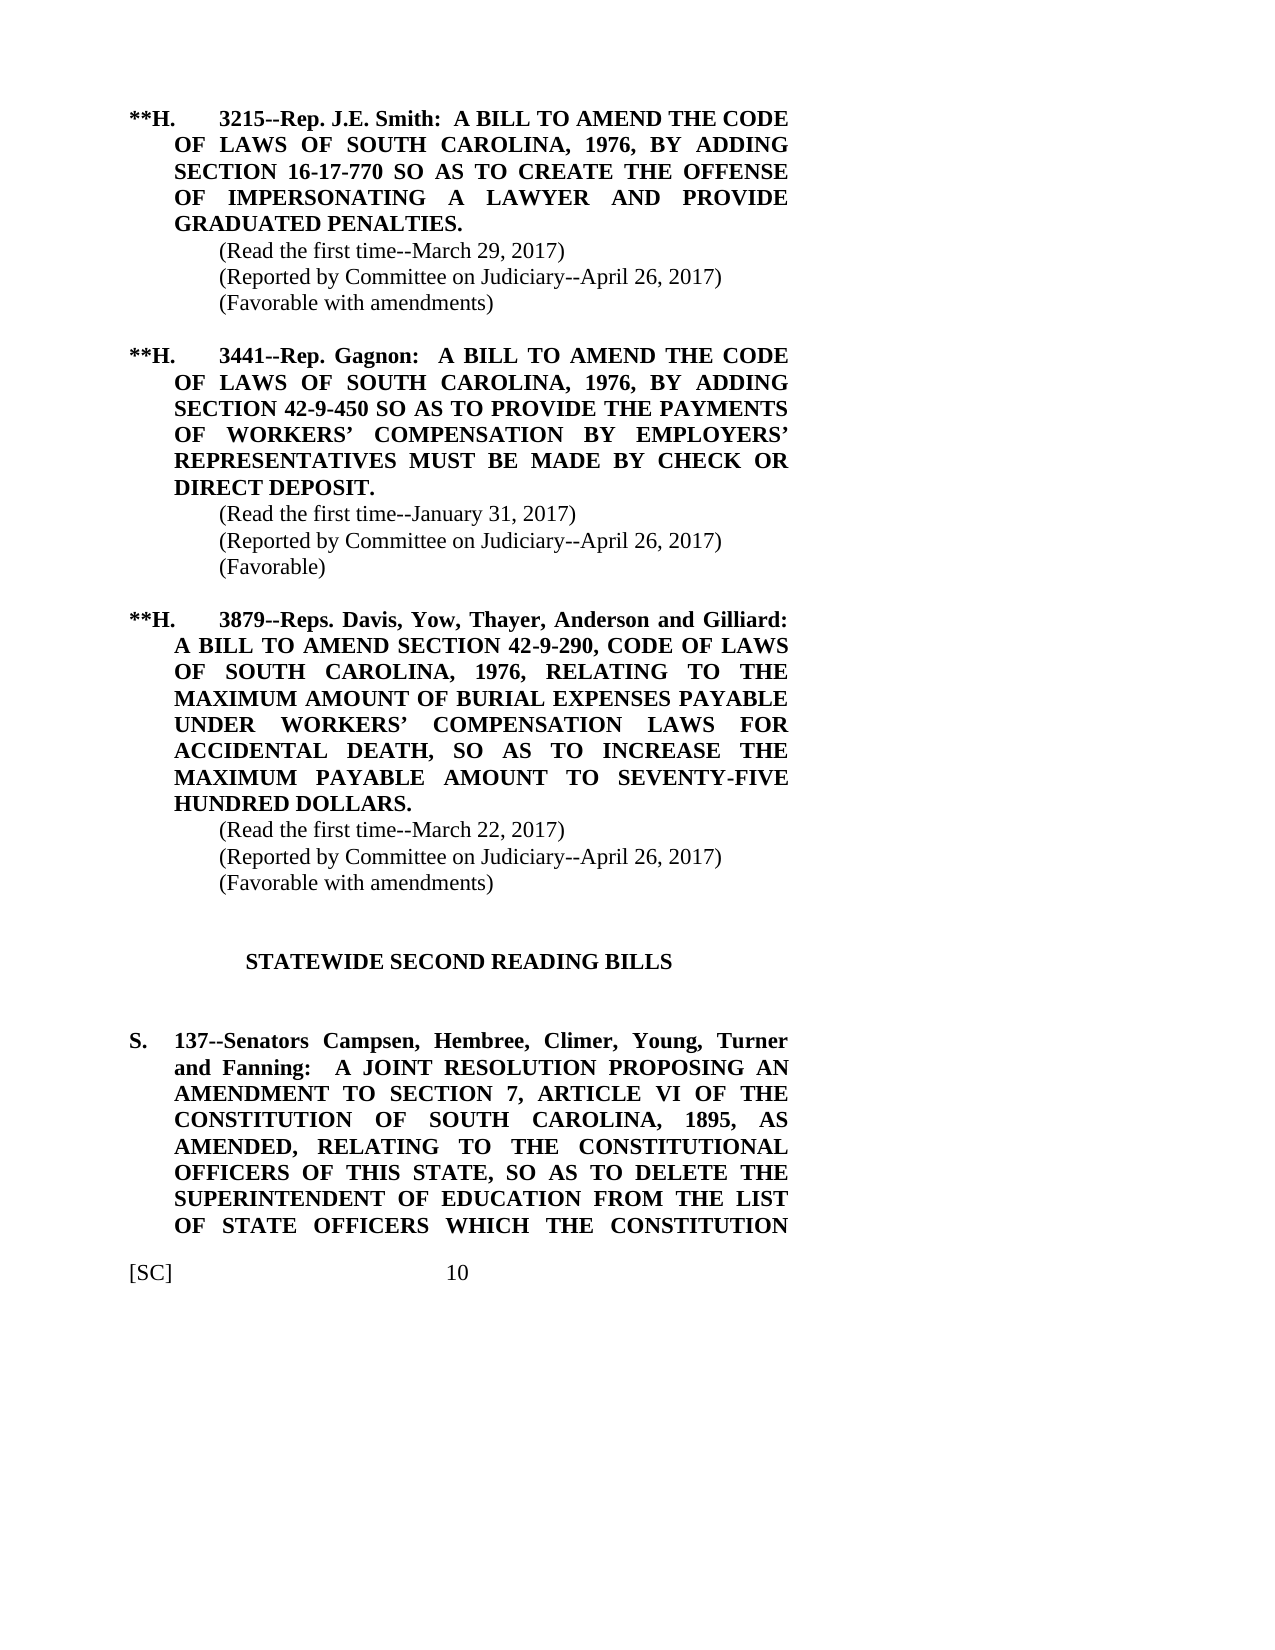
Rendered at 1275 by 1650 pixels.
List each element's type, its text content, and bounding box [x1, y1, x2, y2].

title **H. 3879--Reps. Davis, Yow, Thayer, Anderson and Gilliard: A BILL TO AMEND SECTION 42-9-290, CODE OF LAWS OF SOUTH CAROLINA, 1976, RELATING TO THE MAXIMUM AMOUNT OF BURIAL EXPENSES PAYABLE UNDER WORKERS’ COMPENSATION LAWS FOR ACCIDENTAL DEATH, SO AS TO INCREASE THE MAXIMUM PAYABLE AMOUNT TO SEVENTY-FIVE HUNDRED DOLLARS. [129, 606, 789, 817]
subtitle STATEWIDE SECOND READING BILLS [129, 948, 789, 975]
text (Reported by Committee on Judiciary--April 26, 2017) [219, 263, 789, 289]
text (Favorable with amendments) [219, 289, 789, 316]
text (Read the first time--March 29, 2017) [219, 237, 789, 263]
text (Reported by Committee on Judiciary--April 26, 2017) [219, 843, 789, 869]
text (Reported by Committee on Judiciary--April 26, 2017) [219, 527, 789, 553]
text (Read the first time--March 22, 2017) [219, 817, 789, 843]
title **H. 3215--Rep. J.E. Smith: A BILL TO AMEND THE CODE OF LAWS OF SOUTH CAROLINA, 1976, BY ADDING SECTION 16-17-770 SO AS TO CREATE THE OFFENSE OF IMPERSONATING A LAWYER AND PROVIDE GRADUATED PENALTIES. [129, 105, 789, 237]
text (Favorable with amendments) [219, 869, 789, 896]
title **H. 3441--Rep. Gagnon: A BILL TO AMEND THE CODE OF LAWS OF SOUTH CAROLINA, 1976, BY ADDING SECTION 42-9-450 SO AS TO PROVIDE THE PAYMENTS OF WORKERS’ COMPENSATION BY EMPLOYERS’ REPRESENTATIVES MUST BE MADE BY CHECK OR DIRECT DEPOSIT. [129, 342, 789, 500]
text (Favorable) [219, 553, 789, 579]
text (Read the first time--January 31, 2017) [219, 500, 789, 527]
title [129, 1027, 789, 1238]
